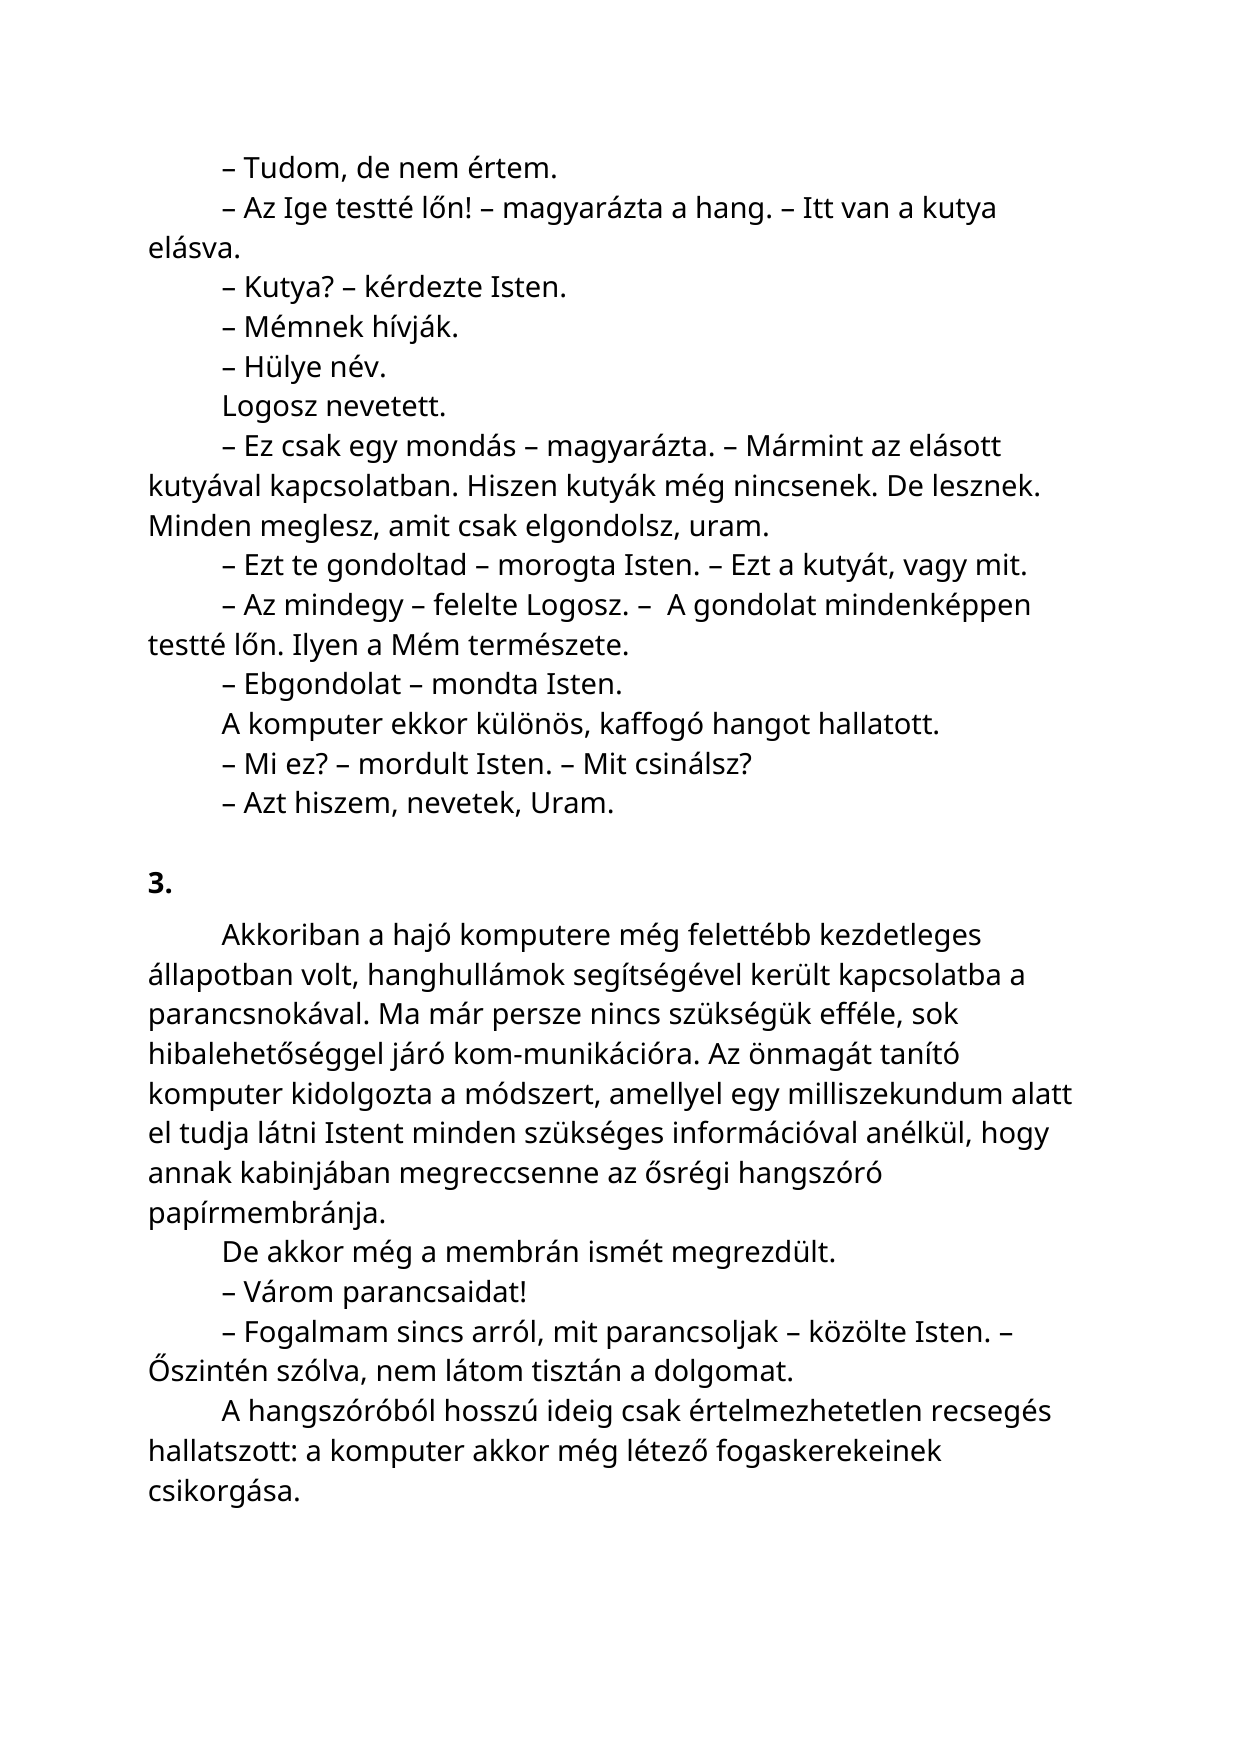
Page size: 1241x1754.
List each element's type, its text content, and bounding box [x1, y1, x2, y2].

text – Ez csak egy mondás – magyarázta. – Mármint az elásott kutyával kapcsolatban. Hiszen kutyák még nincsenek. De lesznek. Minden meglesz, amit csak elgondolsz, uram. [148, 425, 1093, 544]
text – Várom parancsaidat! [148, 1271, 1093, 1311]
text A hangszóróból hosszú ideig csak értelmezhetetlen recsegés hallatszott: a komputer akkor még létező fogaskerekeinek csikorgása. [148, 1390, 1093, 1509]
text 3. [148, 862, 1093, 902]
text – Fogalmam sincs arról, mit parancsoljak – közölte Isten. – Őszintén szólva, nem látom tisztán a dolgomat. [148, 1311, 1093, 1390]
text – Az Ige testté lőn! – magyarázta a hang. – Itt van a kutya elásva. [148, 187, 1093, 267]
text – Mémnek hívják. [148, 306, 1093, 346]
text – Ezt te gondoltad – morogta Isten. – Ezt a kutyát, vagy mit. [148, 544, 1093, 584]
text Akkoriban a hajó komputere még felettébb kezdetleges állapotban volt, hanghullámok segítségével került kapcsolatba a parancsnokával. Ma már persze nincs szükségük efféle, sok hibalehetőséggel járó kom-munikációra. Az önmagát tanító komputer kidolgozta a módszert, amellyel egy milliszekundum alatt el tudja látni Istent minden szükséges információval anélkül, hogy annak kabinjában megreccsenne az ősrégi hangszóró papírmembránja. [148, 914, 1093, 1232]
text Logosz nevetett. [148, 386, 1093, 425]
text – Kutya? – kérdezte Isten. [148, 267, 1093, 306]
text – Az mindegy – felelte Logosz. – A gondolat mindenképpen testté lőn. Ilyen a Mém természete. [148, 584, 1093, 663]
text – Mi ez? – mordult Isten. – Mit csinálsz? [148, 743, 1093, 783]
text De akkor még a membrán ismét megrezdült. [148, 1232, 1093, 1271]
text – Tudom, de nem értem. [148, 148, 1093, 187]
text – Hülye név. [148, 346, 1093, 386]
text – Ebgondolat – mondta Isten. [148, 663, 1093, 703]
text – Azt hiszem, nevetek, Uram. [148, 783, 1093, 822]
text A komputer ekkor különös, kaffogó hangot hallatott. [148, 703, 1093, 743]
